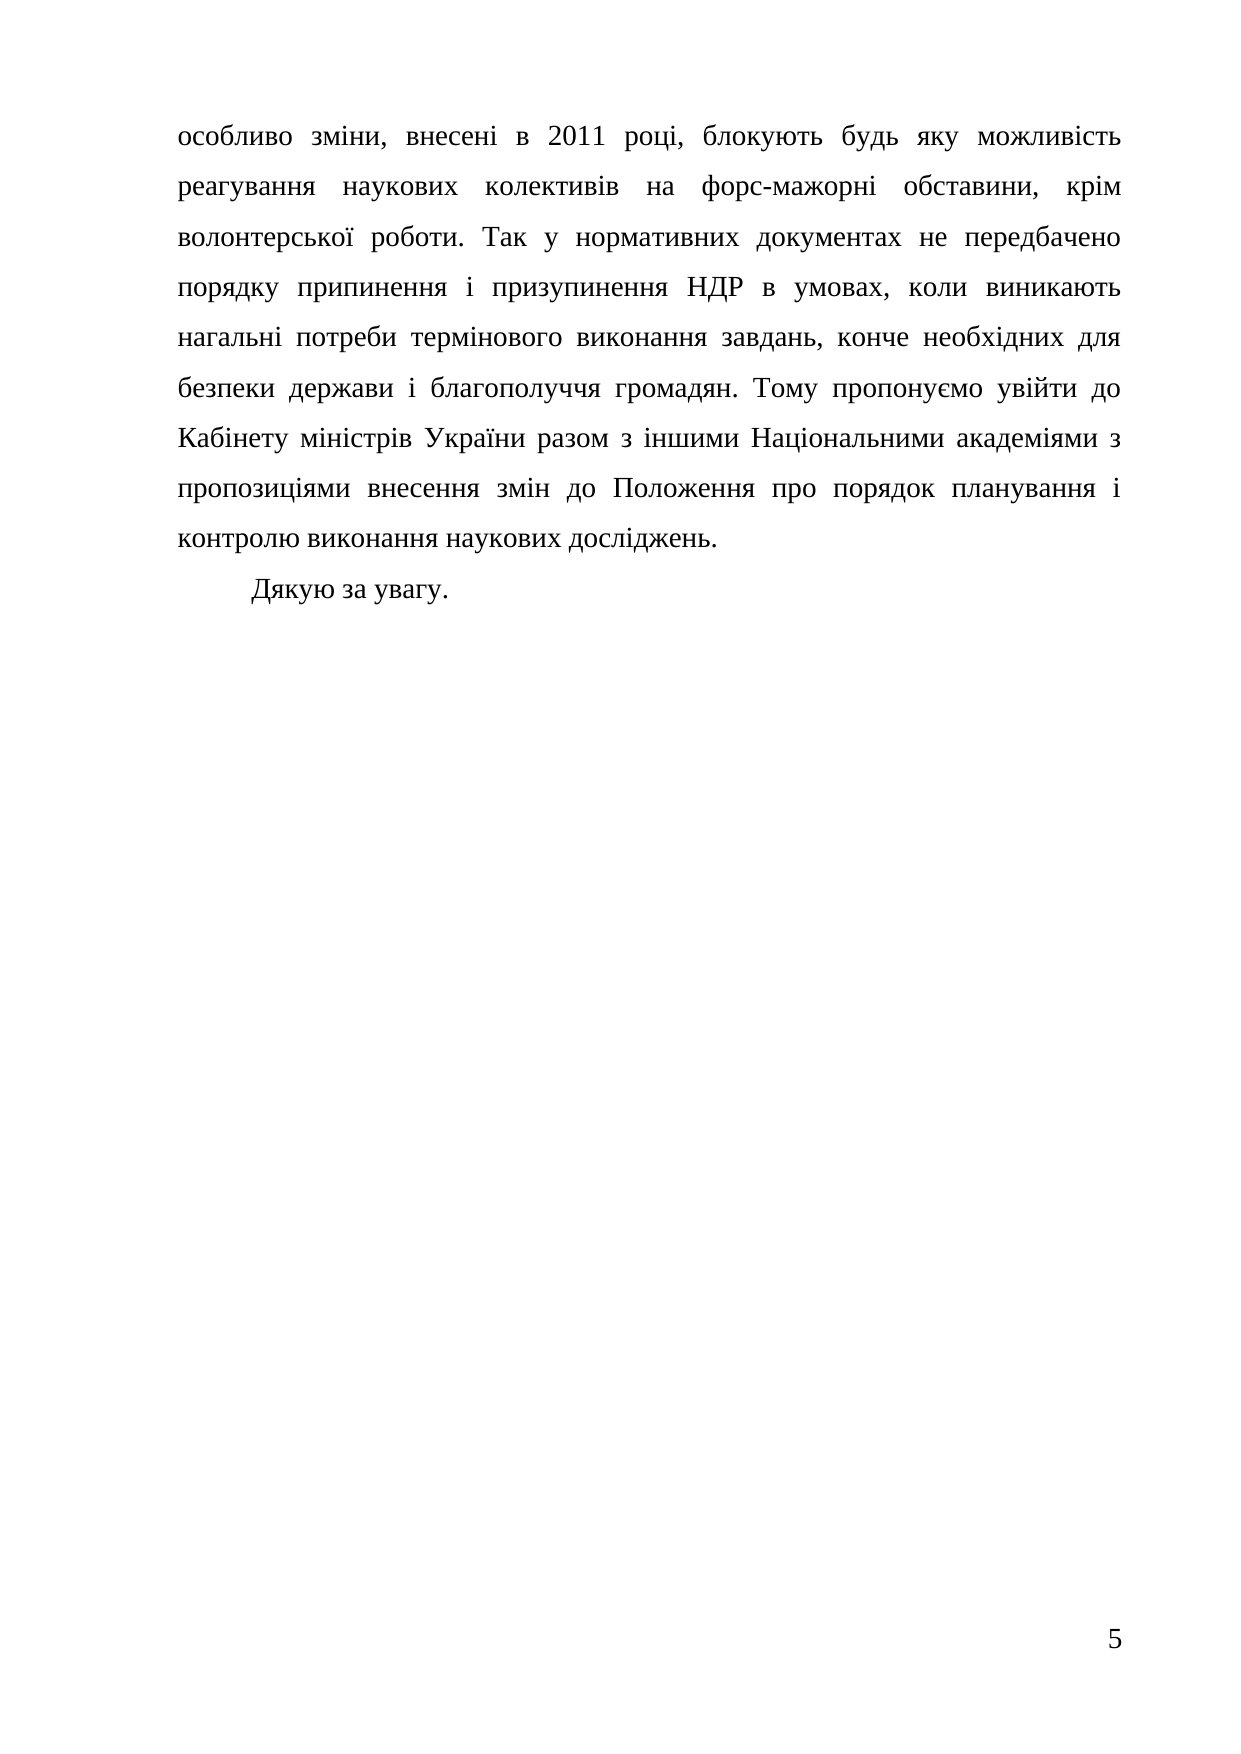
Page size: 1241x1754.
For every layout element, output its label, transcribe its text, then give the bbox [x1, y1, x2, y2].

text Дякую за увагу. [177, 571, 1122, 604]
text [177, 118, 1122, 554]
